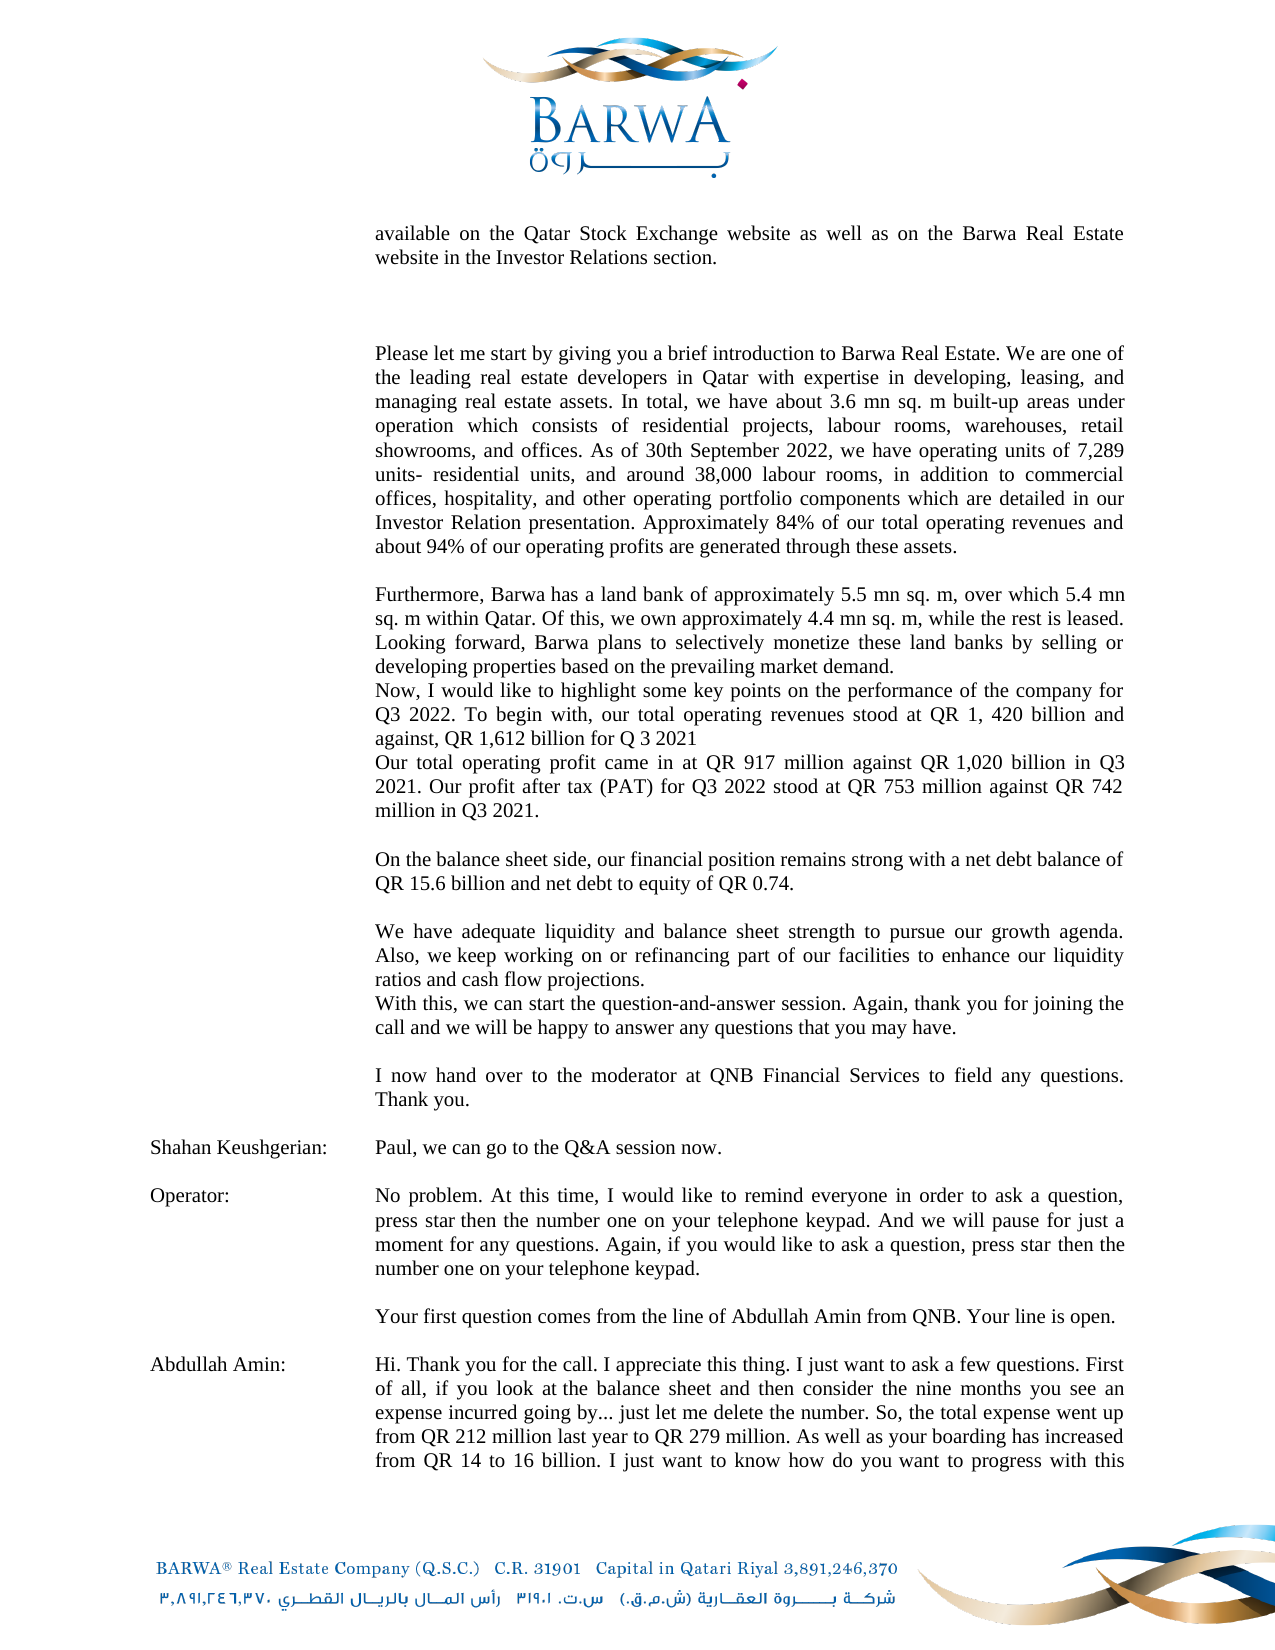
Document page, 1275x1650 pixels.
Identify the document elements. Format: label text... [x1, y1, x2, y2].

text With this, we can start the question-and-answer session. Again, thank you for joining the call and we will be happy to answer any questions that you may have. [375, 991, 1125, 1039]
text Furthermore, Barwa has a land bank of approximately 5.5 mn sq. m, over which 5.4 mn sq. m within Qatar. Of this, we own approximately 4.4 mn sq. m, while the rest is leased. Looking forward, Barwa plans to selectively monetize these land banks by selling or developing properties based on the prevailing market demand. [375, 582, 1125, 678]
picture [150, 1500, 1275, 1650]
text We have adequate liquidity and balance sheet strength to pursue our growth agenda. Also, we keep working on or refinancing part of our facilities to enhance our liquidity ratios and cash flow projections. [375, 919, 1125, 991]
text On the balance sheet side, our financial position remains strong with a net debt balance of QR 15.6 billion and net debt to equity of QR 0.74. [375, 847, 1125, 895]
text Our total operating profit came in at QR 917 million against QR 1,020 billion in Q3 2021. Our profit after tax (PAT) for Q3 2022 stood at QR 753 million against QR 742 million in Q3 2021. [375, 750, 1125, 822]
text Please let me start by giving you a brief introduction to Barwa Real Estate. We are one of the leading real estate developers in Qatar with expertise in developing, leasing, and managing real estate assets. In total, we have about 3.6 mn sq. m built-up areas under operation which consists of residential projects, labour rooms, warehouses, retail showrooms, and offices. As of 30th September 2022, we have operating units of 7,289 units- residential units, and around 38,000 labour rooms, in addition to commercial offices, hospitality, and other operating portfolio components which are detailed in our Investor Relation presentation. Approximately 84% of our total operating revenues and about 94% of our operating profits are generated through these assets. [375, 341, 1125, 558]
text Shahan Keushgerian: Paul, we can go to the Q&A session now. [150, 1135, 1125, 1159]
text I now hand over to the moderator at QNB Financial Services to field any questions. Thank you. [375, 1063, 1125, 1111]
picture [467, 28, 811, 193]
text Your first question comes from the line of Abdullah Amin from QNB. Your line is open. [375, 1304, 1125, 1328]
text Operator: No problem. At this time, I would like to remind everyone in order to ask a question, press star then the number one on your telephone keypad. And we will pause for just a moment for any questions. Again, if you would like to ask a question, press star then the number one on your telephone keypad. [150, 1183, 1125, 1280]
text Now, I would like to highlight some key points on the performance of the company for Q3 2022. To begin with, our total operating revenues stood at QR 1, 420 billion and against, QR 1,612 billion for Q 3 2021 [375, 678, 1125, 750]
